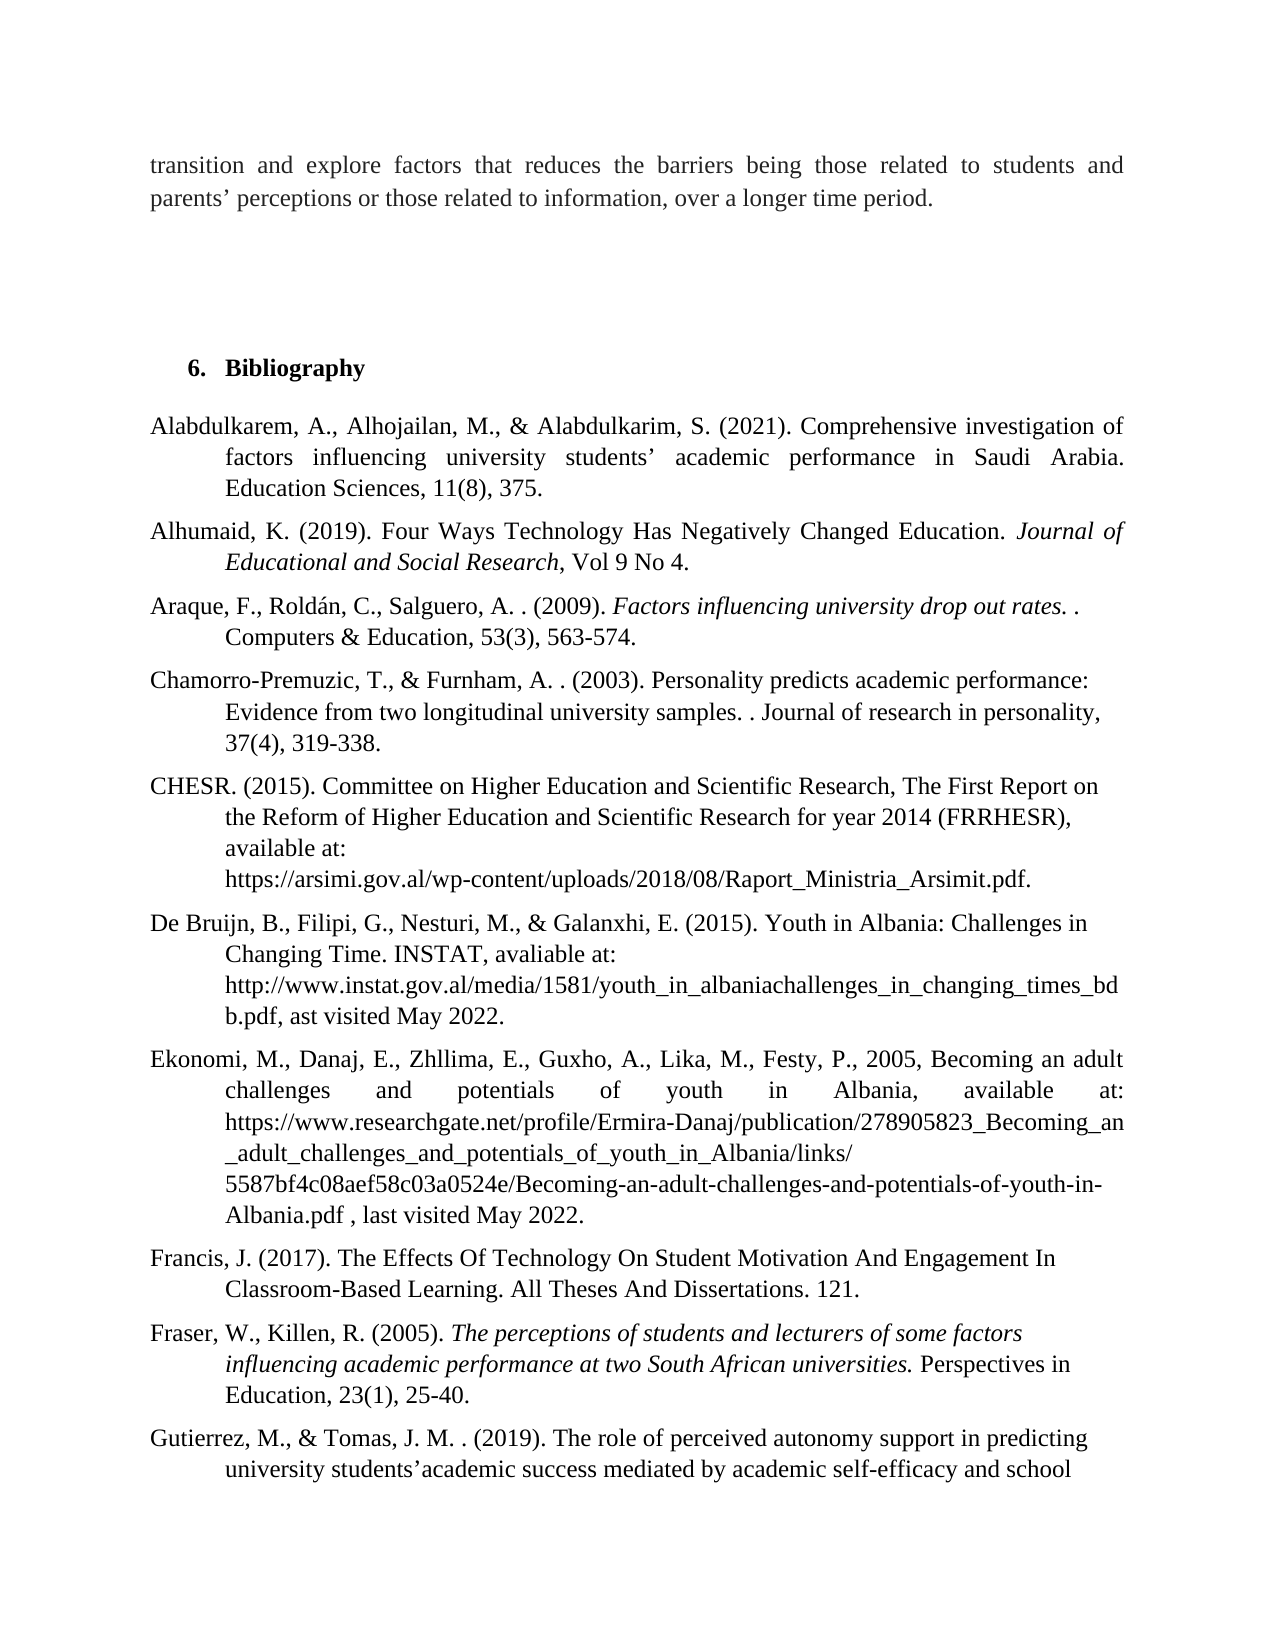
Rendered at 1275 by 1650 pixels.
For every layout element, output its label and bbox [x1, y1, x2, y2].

text [150, 150, 1125, 212]
